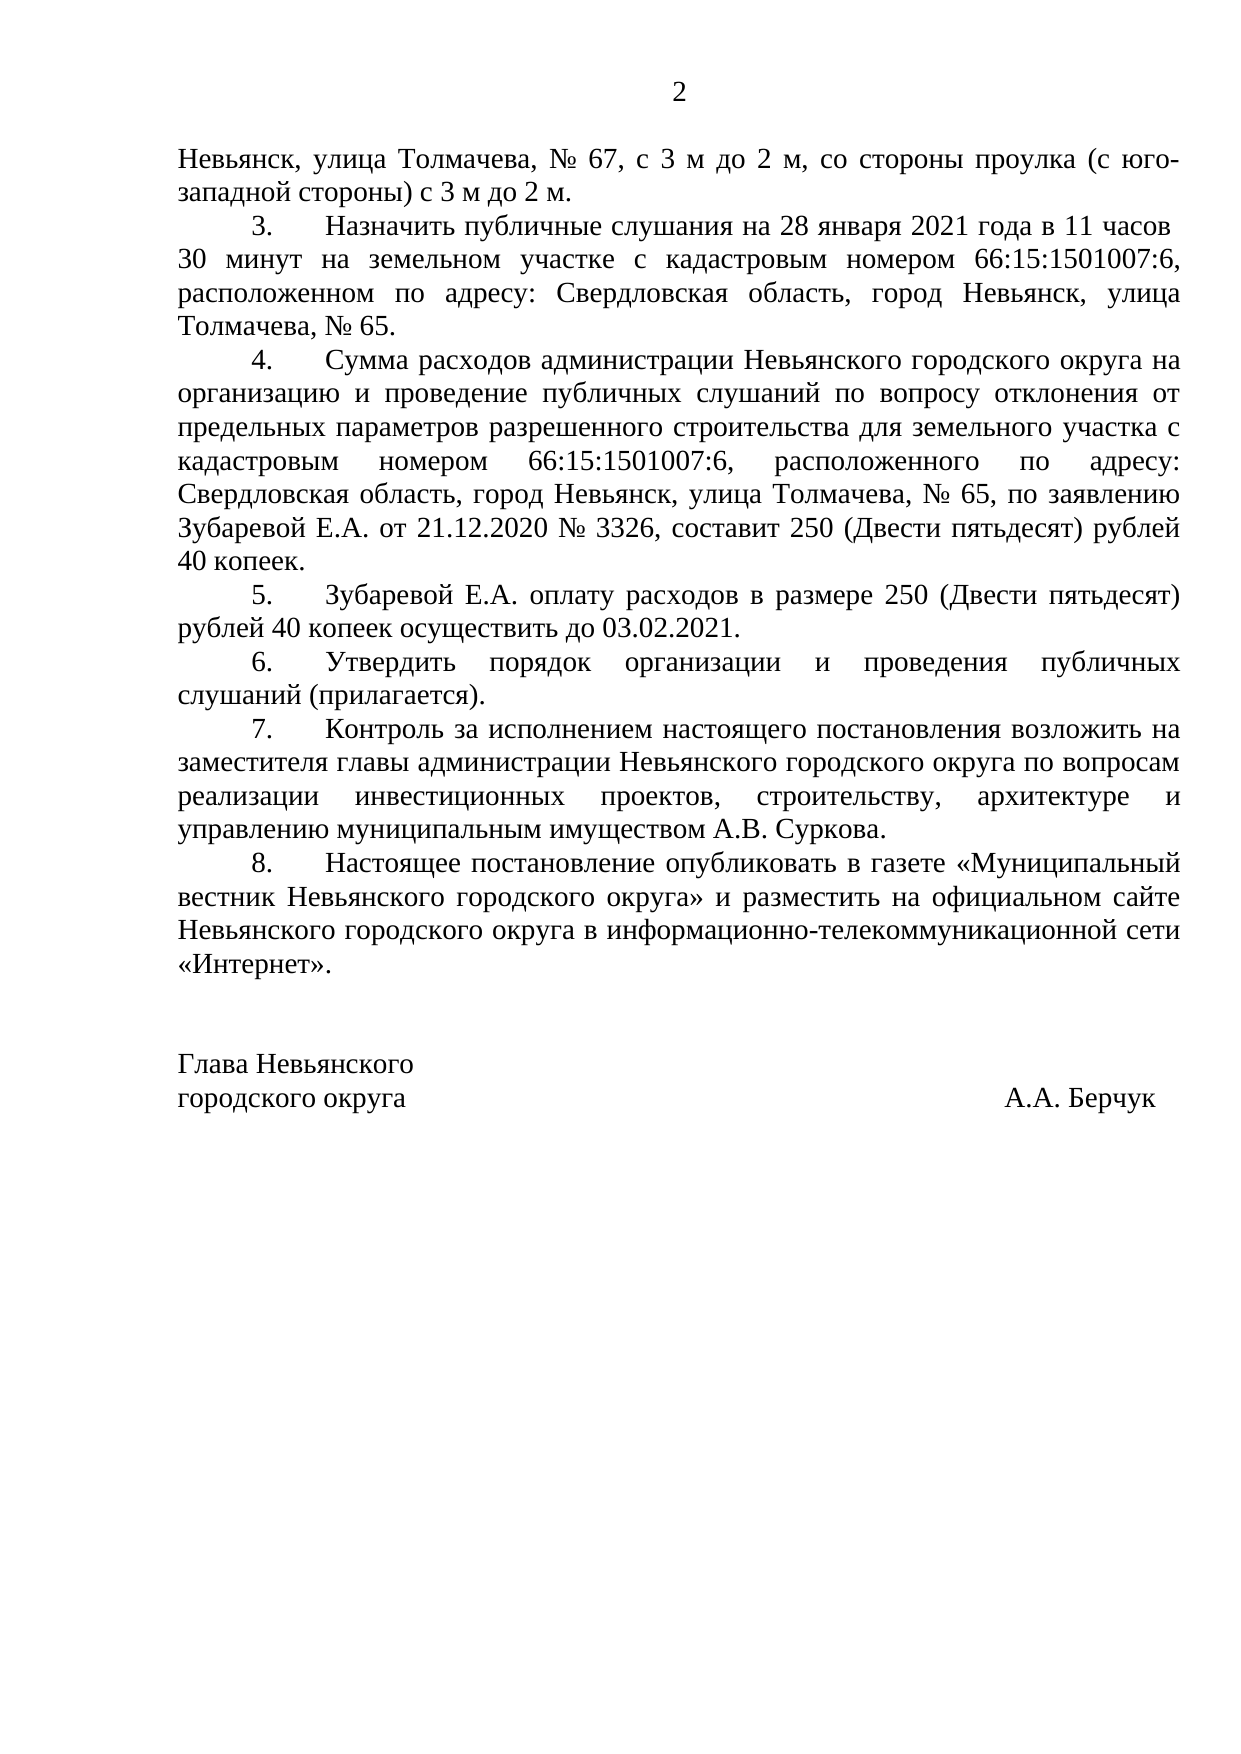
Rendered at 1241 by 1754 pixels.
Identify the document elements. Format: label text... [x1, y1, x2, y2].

list Контроль за исполнением настоящего постановления возложить на заместителя главы администрации Невьянского городского округа по вопросам реализации инвестиционных проектов, строительству, архитектуре и управлению муниципальным имуществом А.В. Суркова. [177, 711, 1181, 845]
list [177, 141, 1181, 208]
list Сумма расходов администрации Невьянского городского округа на организацию и проведение публичных слушаний по вопросу отклонения от предельных параметров разрешенного строительства для земельного участка с кадастровым номером 66:15:1501007:6, расположенного по адресу: Свердловская область, город Невьянск, улица Толмачева, № 65, по заявлению Зубаревой Е.А. от 21.12.2020 № 3326, составит 250 (Двести пятьдесят) рублей 40 копеек. [177, 342, 1181, 577]
text городского округа А.А. Берчук [177, 1080, 1181, 1113]
list Назначить публичные слушания на 28 января 2021 года в 11 часов 30 минут на земельном участке с кадастровым номером 66:15:1501007:6, расположенном по адресу: Свердловская область, город Невьянск, улица Толмачева, № 65. [177, 208, 1181, 342]
text Глава Невьянского [177, 1046, 1181, 1080]
list Настоящее постановление опубликовать в газете «Муниципальный вестник Невьянского городского округа» и разместить на официальном сайте Невьянского городского округа в информационно-телекоммуникационной сети «Интернет». [177, 845, 1181, 979]
list Утвердить порядок организации и проведения публичных слушаний (прилагается). [177, 644, 1181, 711]
list Зубаревой Е.А. оплату расходов в размере 250 (Двести пятьдесят) рублей 40 копеек осуществить до 03.02.2021. [177, 577, 1181, 644]
